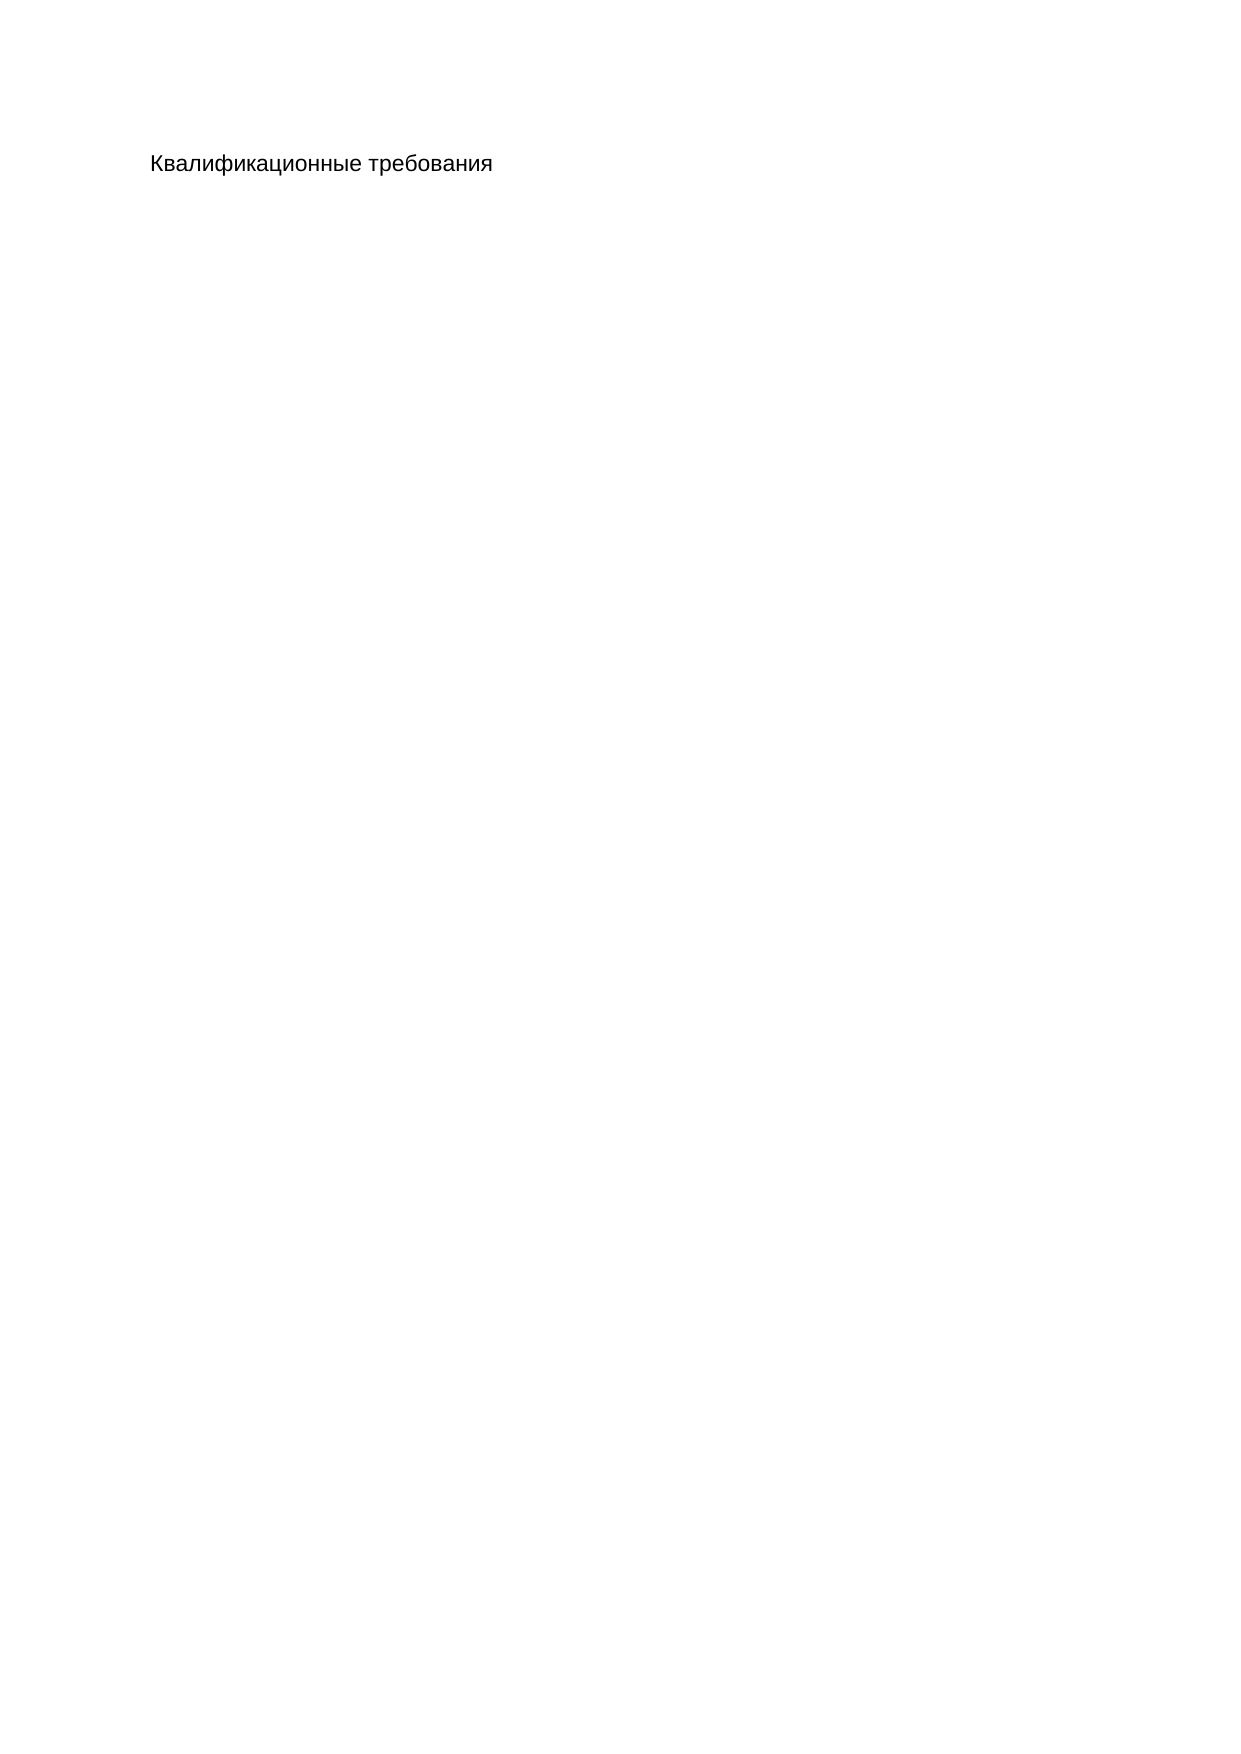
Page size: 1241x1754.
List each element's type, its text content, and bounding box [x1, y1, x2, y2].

text Квалификационные требования [150, 150, 1090, 176]
